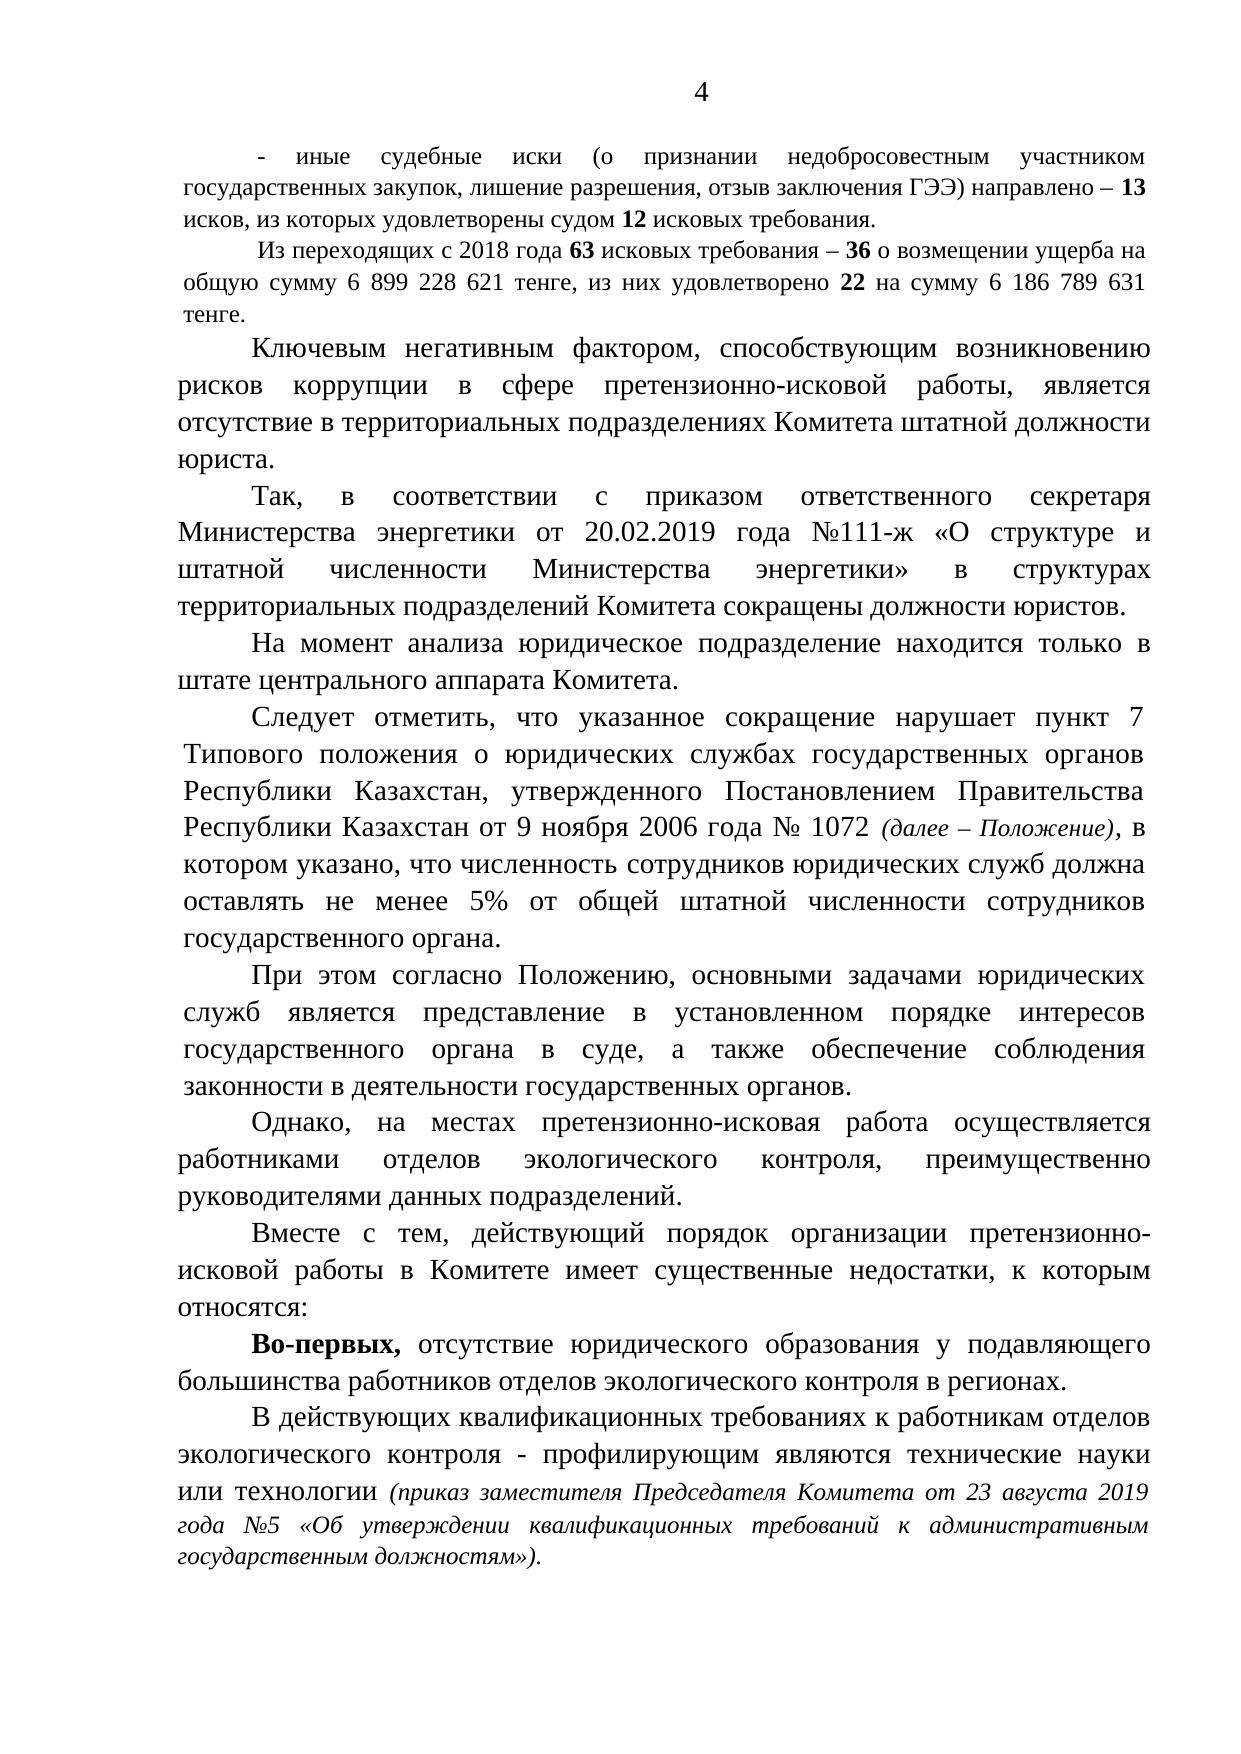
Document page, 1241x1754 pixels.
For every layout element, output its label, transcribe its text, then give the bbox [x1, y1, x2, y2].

text Однако, на местах претензионно-исковая работа осуществляется работниками отделов экологического контроля, преимущественно руководителями данных подразделений. [177, 1104, 1152, 1212]
text В действующих квалификационных требованиях к работникам отделов экологического контроля - профилирующим являются технические науки или технологии (приказ заместителя Председателя Комитета от 23 августа 2019 года №5 «Об утверждении квалификационных требований к административным государственным должностям»). [177, 1399, 1152, 1570]
text - иные судебные иски (о признании недобросовестным участником государственных закупок, лишение разрешения, отзыв заключения ГЭЭ) направлено – 13 исков, из которых удовлетворены судом 12 исковых требования. [183, 141, 1146, 233]
text На момент анализа юридическое подразделение находится только в штате центрального аппарата Комитета. [177, 625, 1152, 696]
text Во-первых, отсутствие юридического образования у подавляющего большинства работников отделов экологического контроля в регионах. [177, 1326, 1152, 1396]
text Из переходящих с 2018 года 63 исковых требования – 36 о возмещении ущерба на общую сумму 6 899 228 621 тенге, из них удовлетворено 22 на сумму 6 186 789 631 тенге. [183, 236, 1146, 327]
text Следует отметить, что указанное сокращение нарушает пункт 7 Типового положения о юридических службах государственных органов Республики Казахстан, утвержденного Постановлением Правительства Республики Казахстан от 9 ноября 2006 года № 1072 (далее – Положение), в котором указано, что численность сотрудников юридических служб должна оставлять не менее 5% от общей штатной численности сотрудников государственного органа. [183, 699, 1146, 736]
text При этом согласно Положению, основными задачами юридических служб является представление в установленном порядке интересов государственного органа в суде, а также обеспечение соблюдения законности в деятельности государственных органов. [183, 957, 1146, 1101]
text Ключевым негативным фактором, способствующим возникновению рисков коррупции в сфере претензионно-исковой работы, является отсутствие в территориальных подразделениях Комитета штатной должности юриста. [177, 330, 1152, 474]
text Так, в соответствии с приказом ответственного секретаря Министерства энергетики от 20.02.2019 года №111-ж «О структуре и штатной численности Министерства энергетики» в структурах территориальных подразделений Комитета сокращены должности юристов. [177, 478, 1152, 622]
text Следует отметить, что указанное сокращение нарушает пункт 7 Типового положения о юридических службах государственных органов Республики Казахстан, утвержденного Постановлением Правительства Республики Казахстан от 9 ноября 2006 года № 1072 (далее – Положение), в котором указано, что численность сотрудников юридических служб должна оставлять не менее 5% от общей штатной численности сотрудников государственного органа. [183, 842, 1146, 954]
text Вместе с тем, действующий порядок организации претензионно-исковой работы в Комитете имеет существенные недостатки, к которым относятся: [177, 1215, 1152, 1322]
